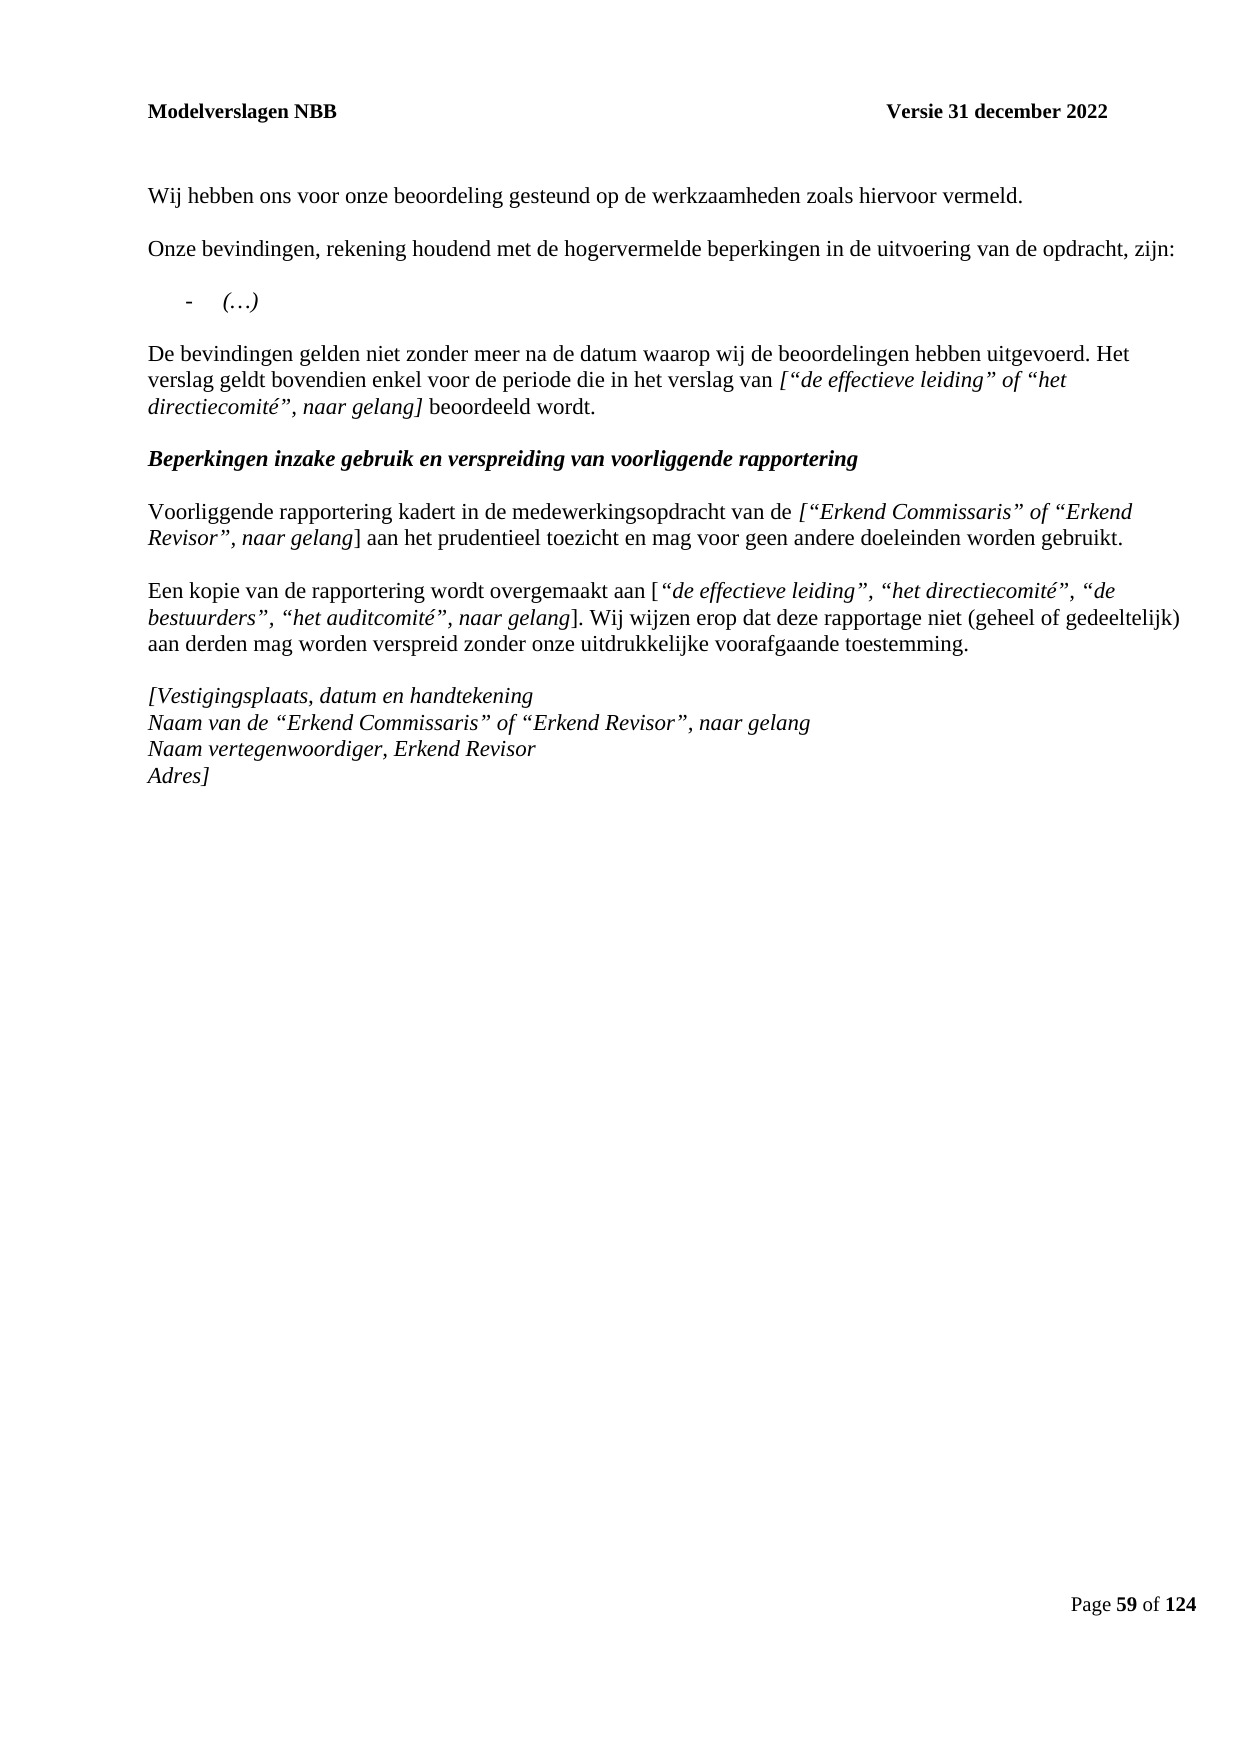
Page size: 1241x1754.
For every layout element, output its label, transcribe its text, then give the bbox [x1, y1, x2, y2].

text Een kopie van de rapportering wordt overgemaakt aan [“de effectieve leiding”, “het directiecomité”, “de bestuurders”, “het auditcomité”, naar gelang]. Wij wijzen erop dat deze rapportage niet (geheel of gedeeltelijk) aan derden mag worden verspreid zonder onze uitdrukkelijke voorafgaande toestemming. [148, 577, 1196, 656]
text Voorliggende rapportering kadert in de medewerkingsopdracht van de [“Erkend Commissaris” of “Erkend Revisor”, naar gelang] aan het prudentieel toezicht en mag voor geen andere doeleinden worden gebruikt. [148, 498, 1196, 551]
text Onze bevindingen, rekening houdend met de hogervermelde beperkingen in de uitvoering van de opdracht, zijn: [148, 234, 1196, 261]
text Wij hebben ons voor onze beoordeling gesteund op de werkzaamheden zoals hiervoor vermeld. [148, 182, 1196, 208]
text Adres] [148, 762, 1196, 788]
text Naam van de “Erkend Commissaris” of “Erkend Revisor”, naar gelang [148, 709, 1196, 735]
list (…) [185, 287, 1196, 314]
text Naam vertegenwoordiger, Erkend Revisor [148, 735, 1196, 762]
text [Vestigingsplaats, datum en handtekening [148, 683, 1196, 709]
text Beperkingen inzake gebruik en verspreiding van voorliggende rapportering [148, 445, 1196, 472]
text De bevindingen gelden niet zonder meer na de datum waarop wij de beoordelingen hebben uitgevoerd. Het verslag geldt bovendien enkel voor de periode die in het verslag van [“de effectieve leiding” of “het directiecomité”, naar gelang] beoordeeld wordt. [148, 340, 1196, 419]
